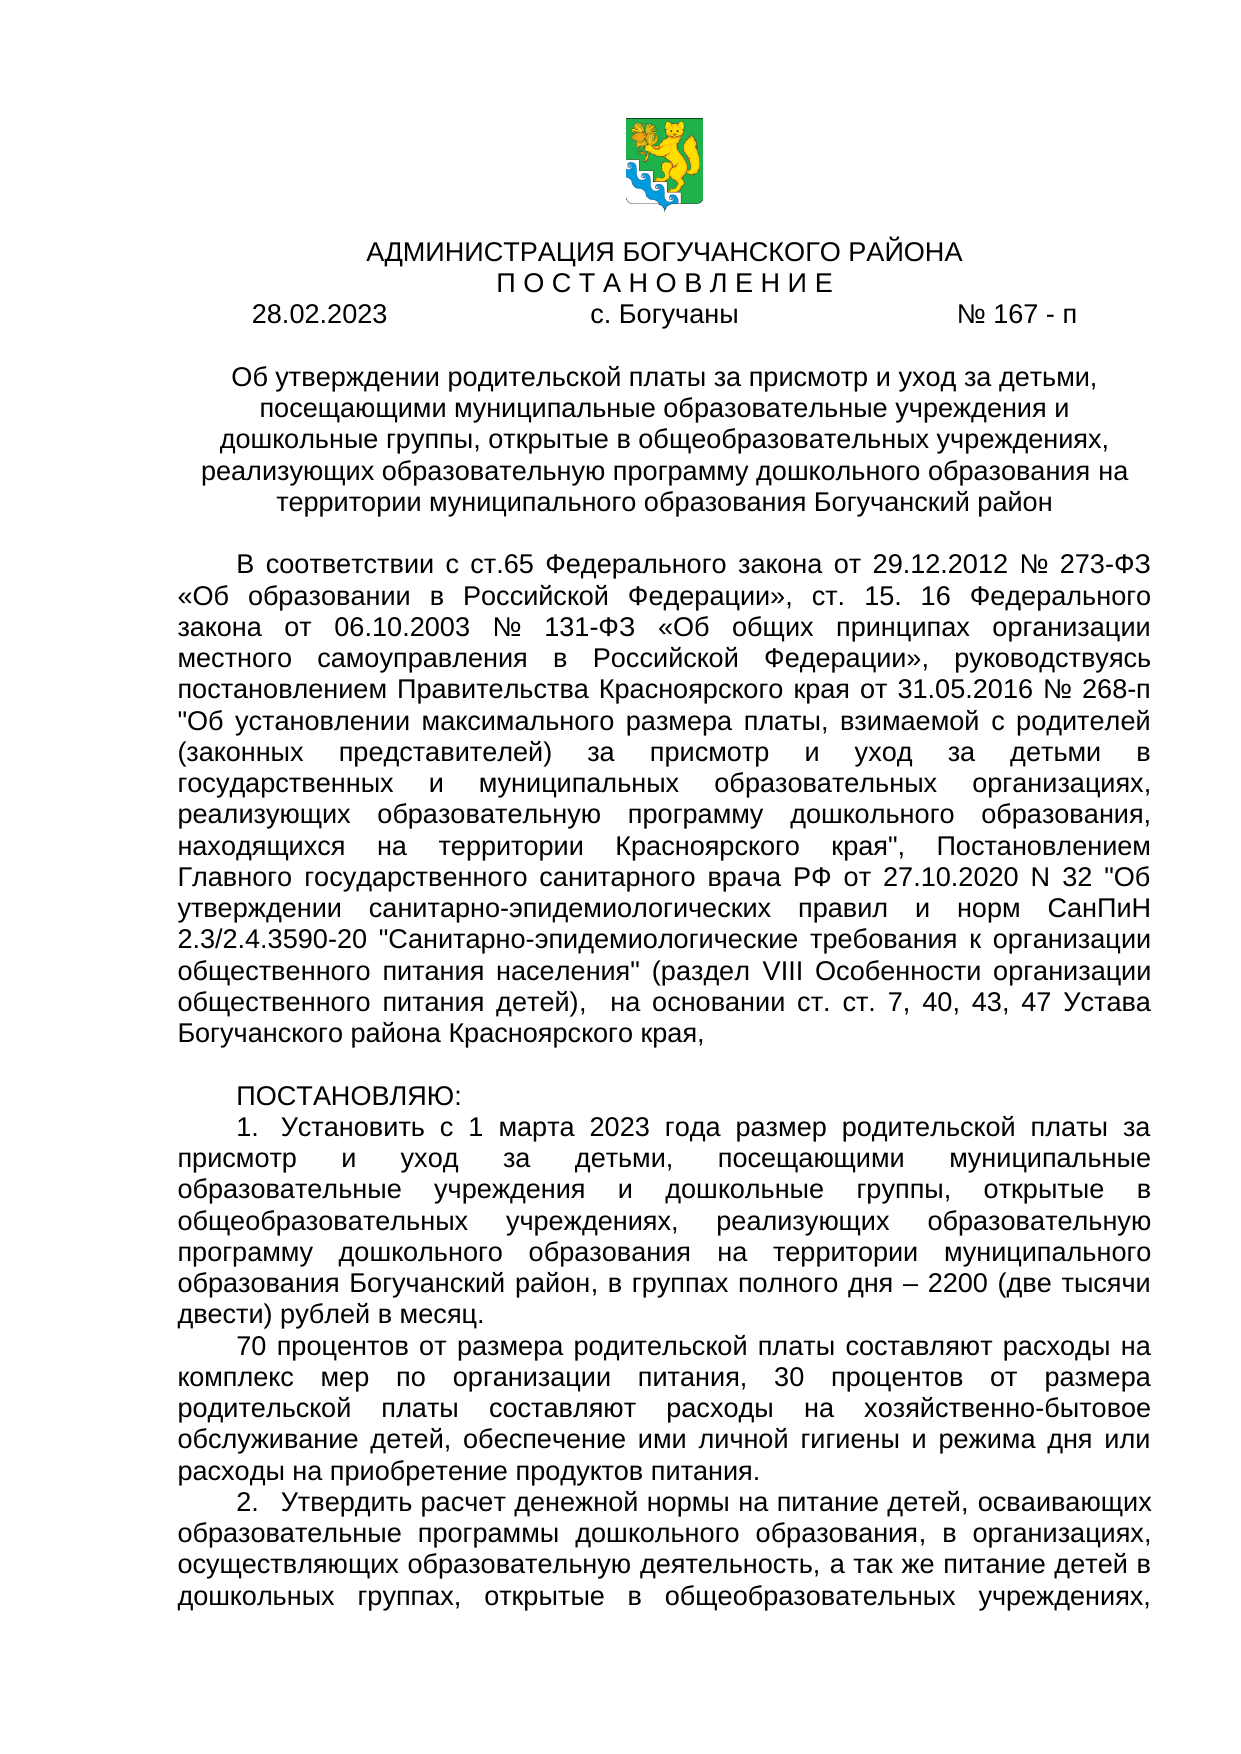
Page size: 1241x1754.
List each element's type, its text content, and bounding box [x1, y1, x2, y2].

text П О С Т А Н О В Л Е Н И Е [177, 267, 1152, 298]
text В соответствии с ст.65 Федерального закона от 29.12.2012 № 273-ФЗ «Об образовании в Российской Федерации», ст. 15. 16 Федерального закона от 06.10.2003 № 131-ФЗ «Об общих принципах организации местного самоуправления в Российской Федерации», руководствуясь постановлением Правительства Красноярского края от 31.05.2016 № 268-п "Об установлении максимального размера платы, взимаемой с родителей (законных представителей) за присмотр и уход за детьми в государственных и муниципальных образовательных организациях, реализующих образовательную программу дошкольного образования, находящихся на территории Красноярского края", Постановлением Главного государственного санитарного врача РФ от 27.10.2020 N 32 "Об утверждении санитарно-эпидемиологических правил и норм СанПиН 2.3/2.4.3590-20 "Санитарно-эпидемиологические требования к организации общественного питания населения" (раздел VIII Особенности организации общественного питания детей), на основании ст. ст. 7, 40, 43, 47 Устава Богучанского района Красноярского края, [177, 548, 1152, 1048]
text АДМИНИСТРАЦИЯ БОГУЧАНСКОГО РАЙОНА [177, 236, 1152, 267]
picture [626, 118, 703, 212]
text ПОСТАНОВЛЯЮ: [177, 1079, 1152, 1111]
text 28.02.2023 с. Богучаны № 167 - п [177, 298, 1152, 329]
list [177, 1486, 1152, 1611]
text Об утверждении родительской платы за присмотр и уход за детьми, посещающими муниципальные образовательные учреждения и дошкольные группы, открытые в общеобразовательных учреждениях, реализующих образовательную программу дошкольного образования на территории муниципального образования Богучанский район [177, 361, 1152, 517]
text 70 процентов от размера родительской платы составляют расходы на комплекс мер по организации питания, 30 процентов от размера родительской платы составляют расходы на хозяйственно-бытовое обслуживание детей, обеспечение ими личной гигиены и режима дня или расходы на приобретение продуктов питания. [177, 1329, 1152, 1486]
list Установить с 1 марта 2023 года размер родительской платы за присмотр и уход за детьми, посещающими муниципальные образовательные учреждения и дошкольные группы, открытые в общеобразовательных учреждениях, реализующих образовательную программу дошкольного образования на территории муниципального образования Богучанский район, в группах полного дня – 2200 (две тысячи двести) рублей в месяц. [177, 1111, 1152, 1329]
